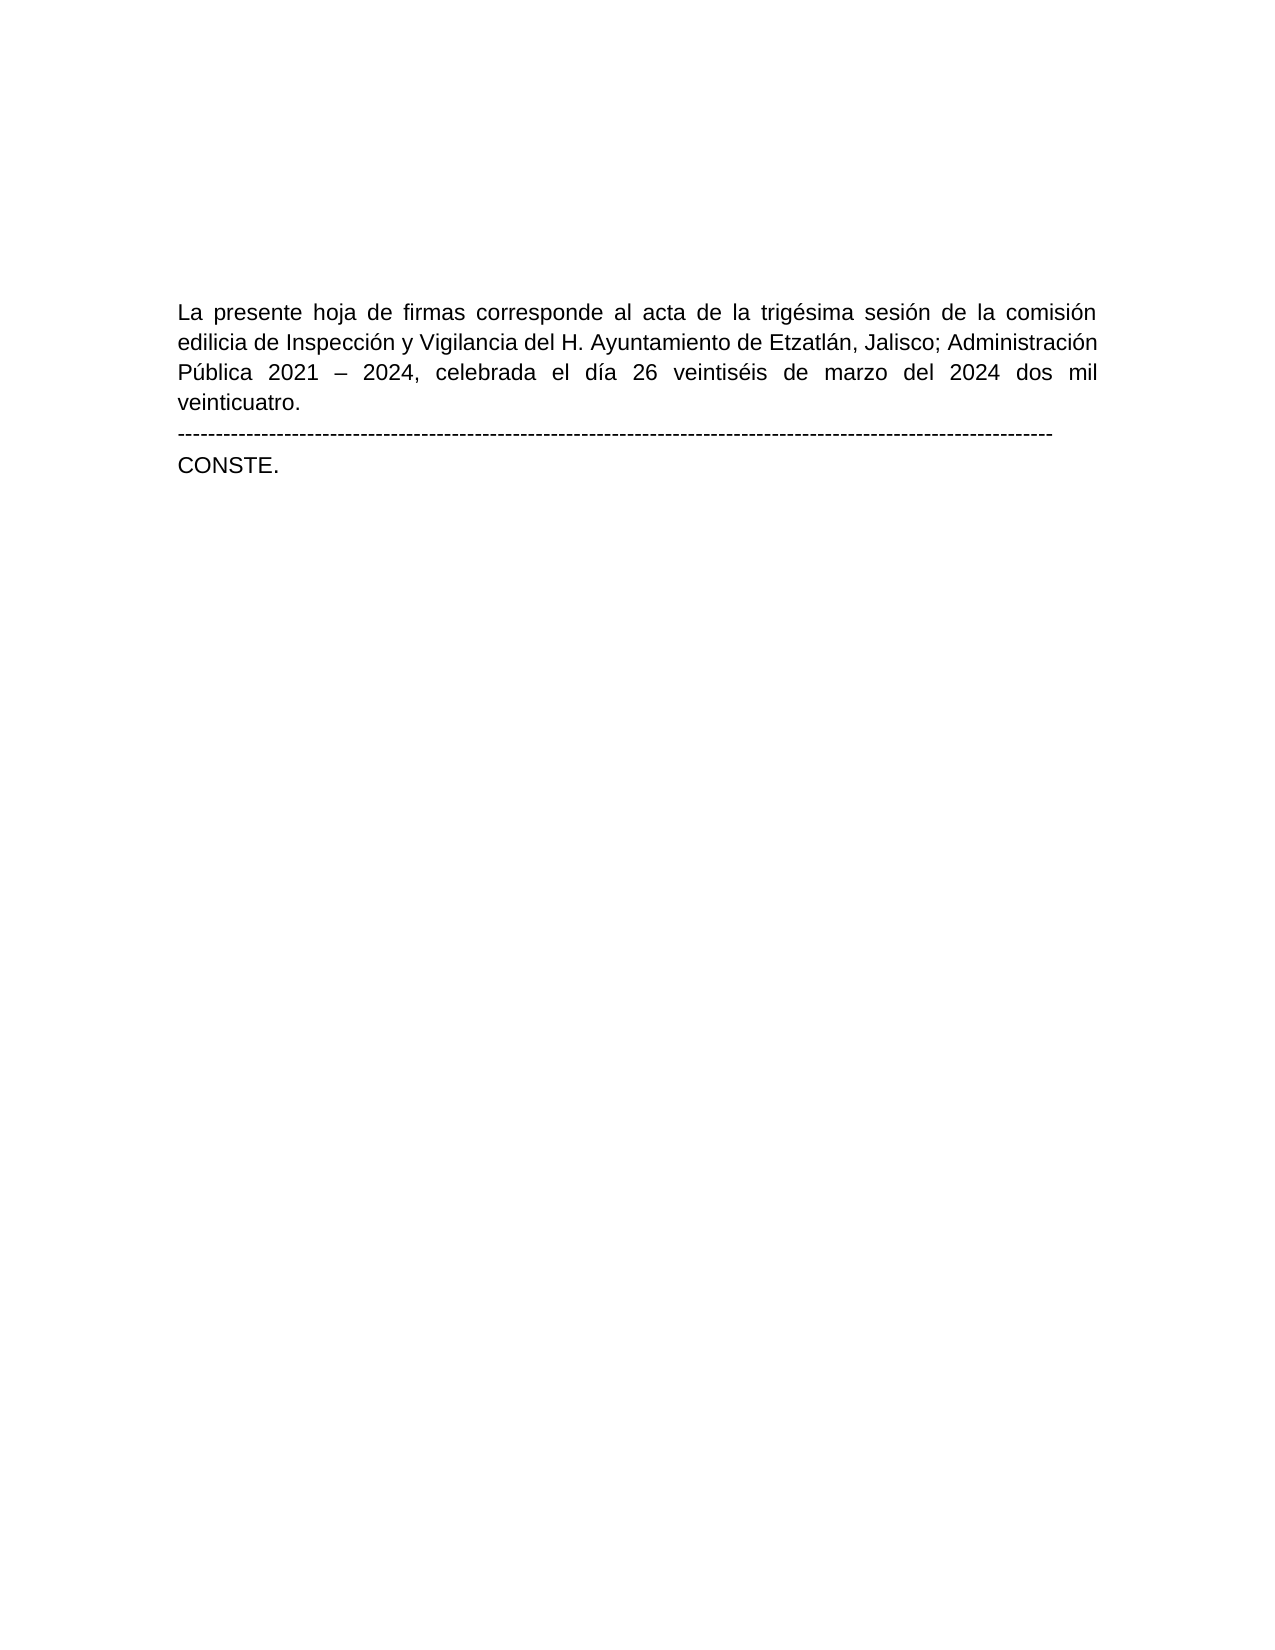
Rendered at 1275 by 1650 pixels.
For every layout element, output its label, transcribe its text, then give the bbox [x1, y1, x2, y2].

text La presente hoja de firmas corresponde al acta de la trigésima sesión de la comisión edilicia de Inspección y Vigilancia del H. Ayuntamiento de Etzatlán, Jalisco; Administración Pública 2021 – 2024, celebrada el día 26 veintiséis de marzo del 2024 dos mil veinticuatro. ------------------------------------------------------------------------------------------------------------------- CONSTE. [177, 299, 1098, 479]
